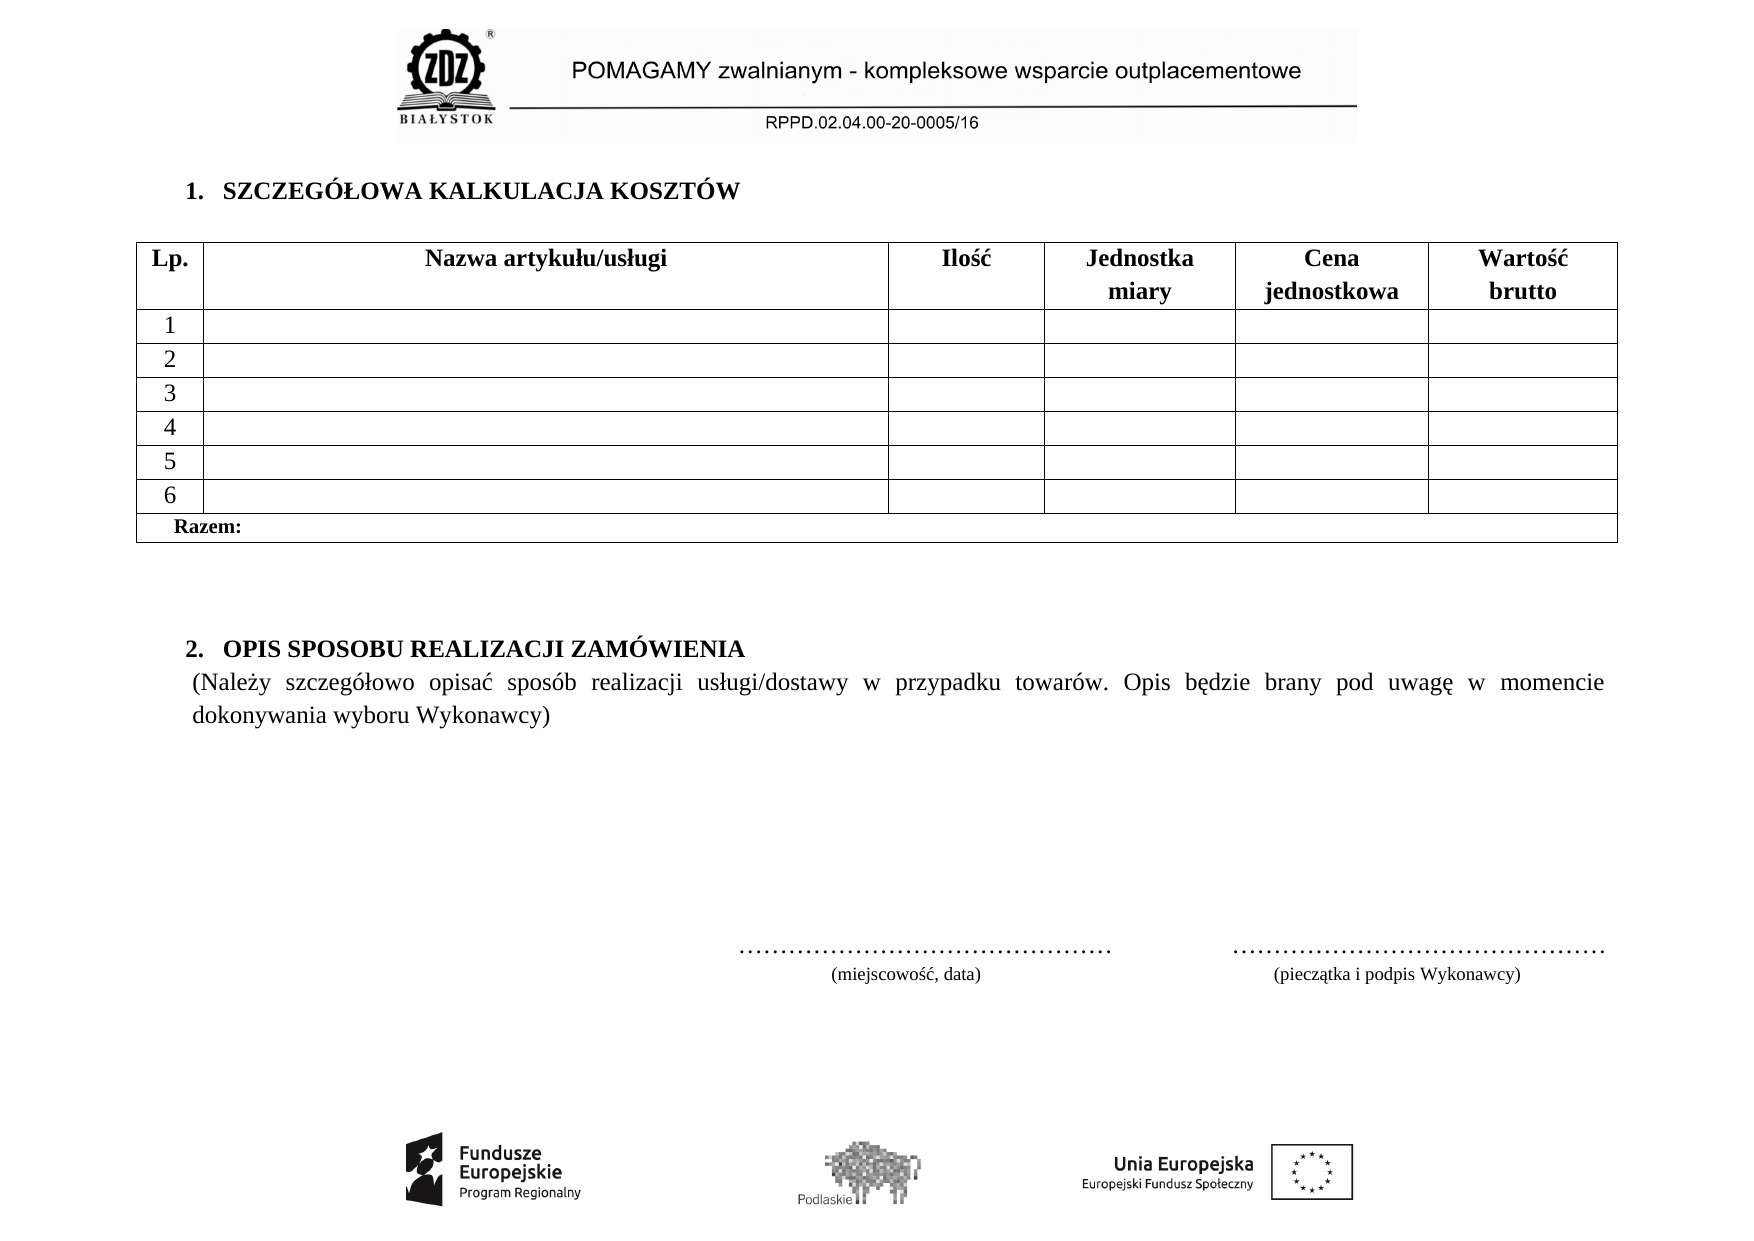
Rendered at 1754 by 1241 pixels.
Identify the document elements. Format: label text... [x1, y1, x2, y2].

table_cell [1429, 344, 1617, 377]
table_cell [889, 310, 1044, 343]
picture [397, 29, 1357, 143]
table_cell [1045, 480, 1235, 513]
table_header Jednostka miary [1045, 243, 1235, 309]
table_cell [1045, 446, 1235, 479]
table_cell [204, 310, 888, 343]
table_cell 3 [137, 378, 203, 411]
table_header Cena jednostkowa [1236, 243, 1428, 309]
table_cell [1045, 378, 1235, 411]
table_cell [889, 412, 1044, 445]
table_cell [1236, 310, 1428, 343]
table_cell [1236, 480, 1428, 513]
list OPIS SPOSOBU REALIZACJI ZAMÓWIENIA [185, 634, 1606, 663]
table_cell [204, 344, 888, 377]
table_cell [204, 378, 888, 411]
table_cell [1236, 412, 1428, 445]
table_cell [1236, 446, 1428, 479]
table_cell [1429, 480, 1617, 513]
picture [397, 1127, 1357, 1212]
text (Należy szczegółowo opisać sposób realizacji usługi/dostawy w przypadku towarów. Opis będzie brany pod uwagę w momencie dokonywania wyboru Wykonawcy) [192, 667, 1606, 729]
table_cell [889, 378, 1044, 411]
table_cell [1045, 412, 1235, 445]
table_cell [1429, 412, 1617, 445]
text ……………………………………… ……………………………………… [148, 930, 1606, 959]
table_cell [889, 344, 1044, 377]
table_header Nazwa artykułu/usługi [204, 243, 888, 309]
list SZCZEGÓŁOWA KALKULACJA KOSZTÓW [185, 176, 1606, 205]
table_cell 5 [137, 446, 203, 479]
table_cell [1429, 446, 1617, 479]
table_cell [889, 446, 1044, 479]
table_header Ilość [889, 243, 1044, 309]
table_header Wartość brutto [1429, 243, 1617, 309]
table_cell 2 [137, 344, 203, 377]
table_cell [1045, 344, 1235, 377]
table_cell [204, 412, 888, 445]
table_cell [1236, 344, 1428, 377]
table_cell 6 [137, 480, 203, 513]
table_cell [1236, 378, 1428, 411]
table_cell [1429, 378, 1617, 411]
table_cell 1 [137, 310, 203, 343]
text (miejscowość, data) (pieczątka i podpis Wykonawcy) [148, 963, 1521, 985]
table_cell [889, 480, 1044, 513]
table_cell [1045, 310, 1235, 343]
table_cell 4 [137, 412, 203, 445]
table_cell [204, 446, 888, 479]
table_cell Razem: [137, 514, 1617, 542]
table_cell [204, 480, 888, 513]
table_header Lp. [137, 243, 203, 309]
table_cell [1429, 310, 1617, 343]
